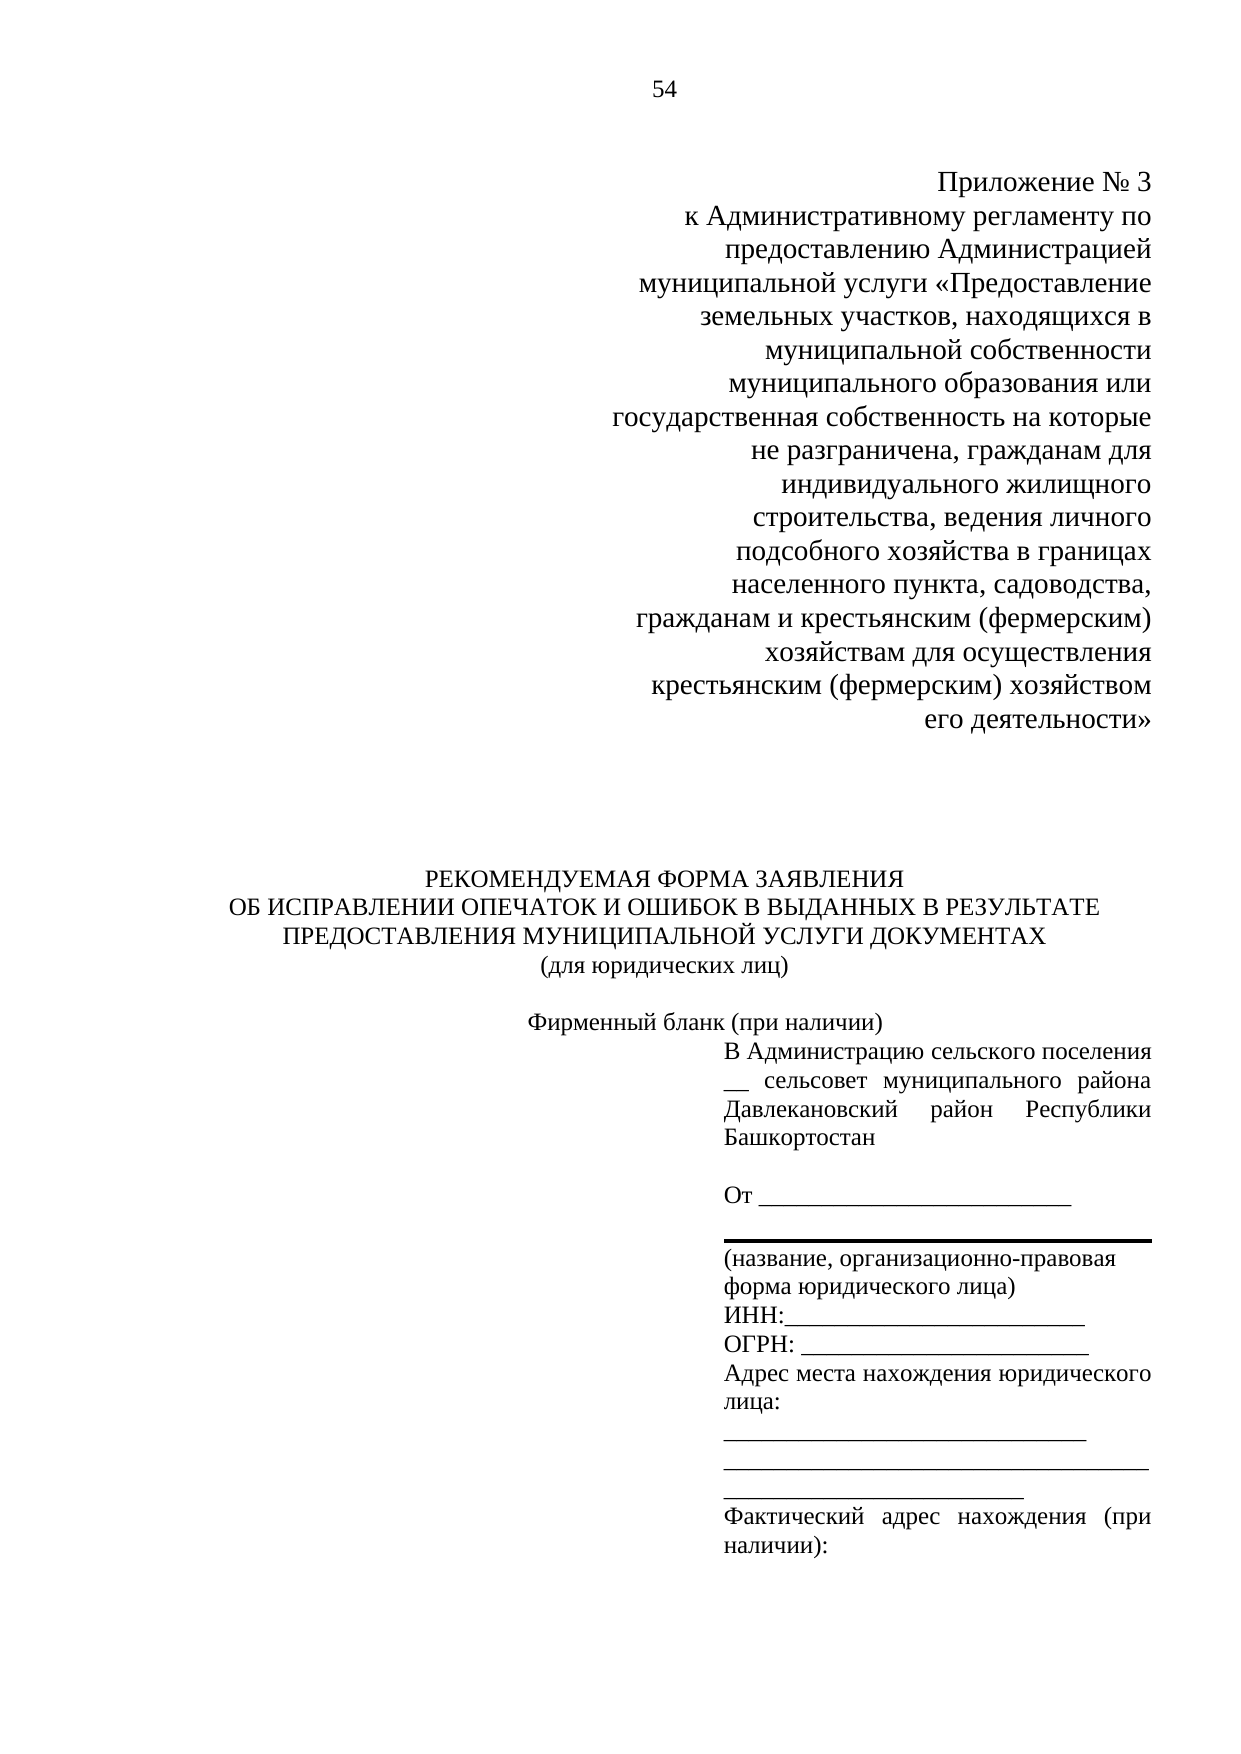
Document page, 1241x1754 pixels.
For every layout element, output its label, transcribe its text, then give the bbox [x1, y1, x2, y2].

text (для юридических лиц) [177, 950, 1152, 979]
text к Административному регламенту по предоставлению Администрацией муниципальной услуги «Предоставление земельных участков, находящихся в муниципальной собственности муниципального образования или государственная собственность на которые не разграничена, гражданам для индивидуального жилищного строительства, ведения личного подсобного хозяйства в границах населенного пункта, садоводства, гражданам и крестьянским (фермерским) хозяйствам для осуществления крестьянским (фермерским) хозяйством его деятельности» [605, 198, 1152, 734]
text Фирменный бланк (при наличии) [177, 1007, 1152, 1036]
text Адрес места нахождения юридического лица: [723, 1358, 1152, 1415]
text В Администрацию сельского поселения __ сельсовет муниципального района Давлекановский район Республики Башкортостан [723, 1036, 1152, 1151]
text ОГРН: _______________________ [723, 1329, 1152, 1358]
text РЕКОМЕНДУЕМАЯ ФОРМА ЗАЯВЛЕНИЯ [177, 864, 1152, 892]
text ОБ ИСПРАВЛЕНИИ ОПЕЧАТОК И ОШИБОК В ВЫДАННЫХ В РЕЗУЛЬТАТЕ ПРЕДОСТАВЛЕНИЯ МУНИЦИПАЛЬНОЙ УСЛУГИ ДОКУМЕНТАХ [177, 892, 1152, 950]
text (название, организационно-правовая форма юридического лица) [723, 1243, 1152, 1300]
text _____________________________ __________________________________________________________ [723, 1415, 1152, 1501]
text ИНН:________________________ [723, 1300, 1152, 1329]
text От _________________________ [723, 1180, 1152, 1209]
text Фактический адрес нахождения (при наличии): [723, 1501, 1152, 1559]
text Приложение № 3 [605, 164, 1152, 198]
